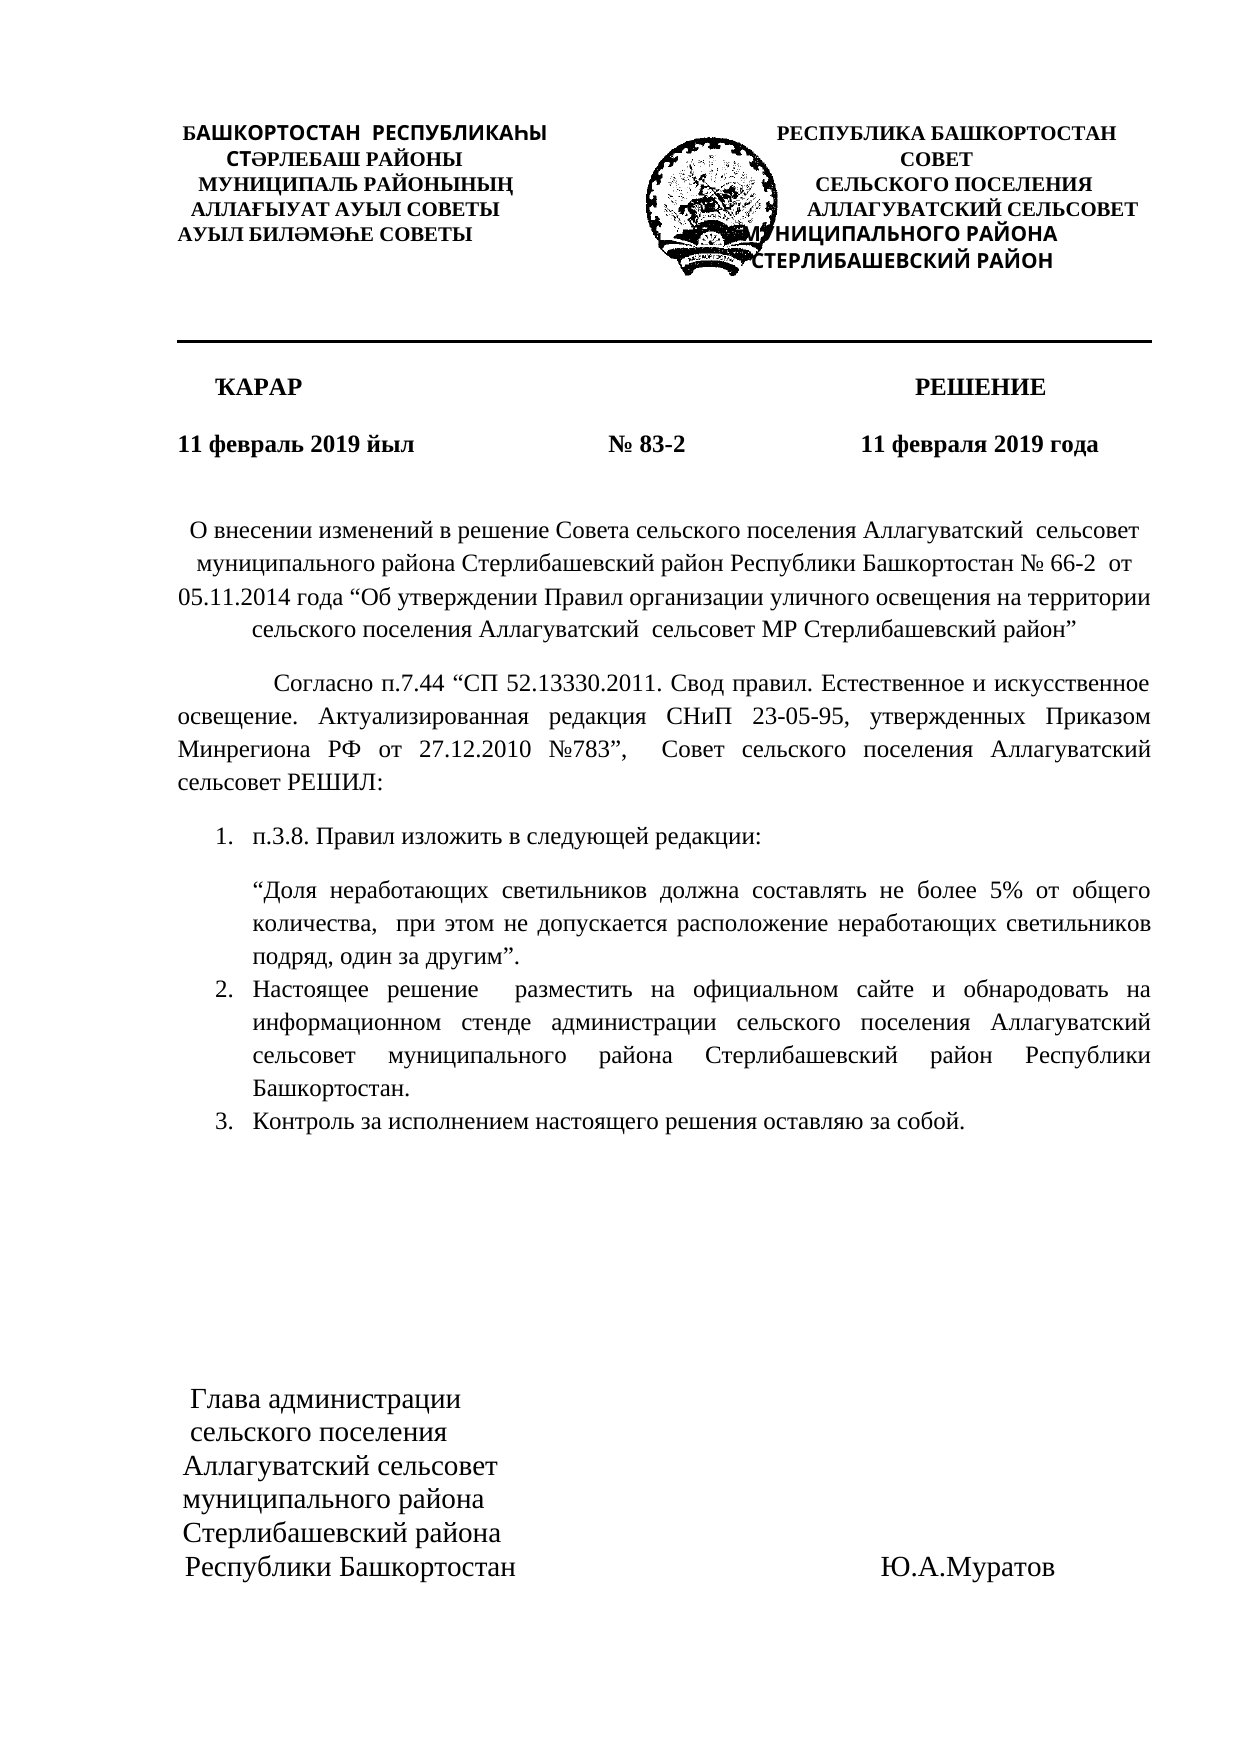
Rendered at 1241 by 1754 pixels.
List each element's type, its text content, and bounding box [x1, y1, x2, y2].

list Настоящее решение разместить на официальном сайте и обнародовать на информационном стенде администрации сельского поселения Аллагуватский сельсовет муниципального района Стерлибашевский район Республики Башкортостан. [215, 974, 1152, 1102]
text 11 февраль 2019 йыл № 83-2 11 февраля 2019 года [177, 429, 1152, 458]
text Республики Башкортостан Ю.А.Муратов [177, 1549, 1152, 1582]
subtitle СТӘРЛЕБАШ РАЙОНЫ СОВЕТ [177, 147, 1152, 172]
text БАШКОРТОСТАН РЕСПУБЛИКАҺЫ РЕСПУБЛИКА БАШКОРТОСТАН [177, 118, 1152, 147]
text Стерлибашевский района [102, 1515, 1179, 1549]
subtitle АЛЛАҒЫУАТ АУЫЛ СОВЕТЫ АЛЛАГУВАТСКИЙ СЕЛЬСОВЕТ [177, 197, 1152, 222]
text Аллагуватский сельсовет [102, 1448, 1179, 1482]
text Глава администрации [102, 1381, 1179, 1414]
list Контроль за исполнением настоящего решения оставляю за собой. [215, 1106, 1152, 1135]
list п.3.8. Правил изложить в следующей редакции: [215, 821, 1152, 850]
text “Доля неработающих светильников должна составлять не более 5% от общего количества, при этом не допускается расположение неработающих светильников подряд, один за другим”. [252, 875, 1152, 970]
text Согласно п.7.44 “СП 52.13330.2011. Свод правил. Естественное и искусственное освещение. Актуализированная редакция СНиП 23-05-95, утвержденных Приказом Минрегиона РФ от 27.12.2010 №783”, Совет сельского поселения Аллагуватский сельсовет РЕШИЛ: [177, 668, 1152, 796]
text О внесении изменений в решение Совета сельского поселения Аллагуватский сельсовет муниципального района Стерлибашевский район Республики Башкортостан № 66-2 от 05.11.2014 года “Об утверждении Правил организации уличного освещения на территории сельского поселения Аллагуватский сельсовет МР Стерлибашевский район” [177, 516, 1152, 643]
subtitle МУНИЦИПАЛЬ РАЙОНЫНЫҢ СЕЛЬСКОГО ПОСЕЛЕНИЯ [177, 172, 1152, 197]
subtitle АУЫЛ БИЛӘМӘҺЕ СОВЕТЫ МУНИЦИПАЛЬНОГО РАЙОНА [177, 222, 1152, 247]
text муниципального района [102, 1482, 1179, 1515]
subtitle СТЕРЛИБАШЕВСКИЙ РАЙОН [177, 247, 1152, 275]
text сельского поселения [102, 1414, 1179, 1448]
text ҠАРАР РЕШЕНИЕ [177, 372, 1152, 401]
